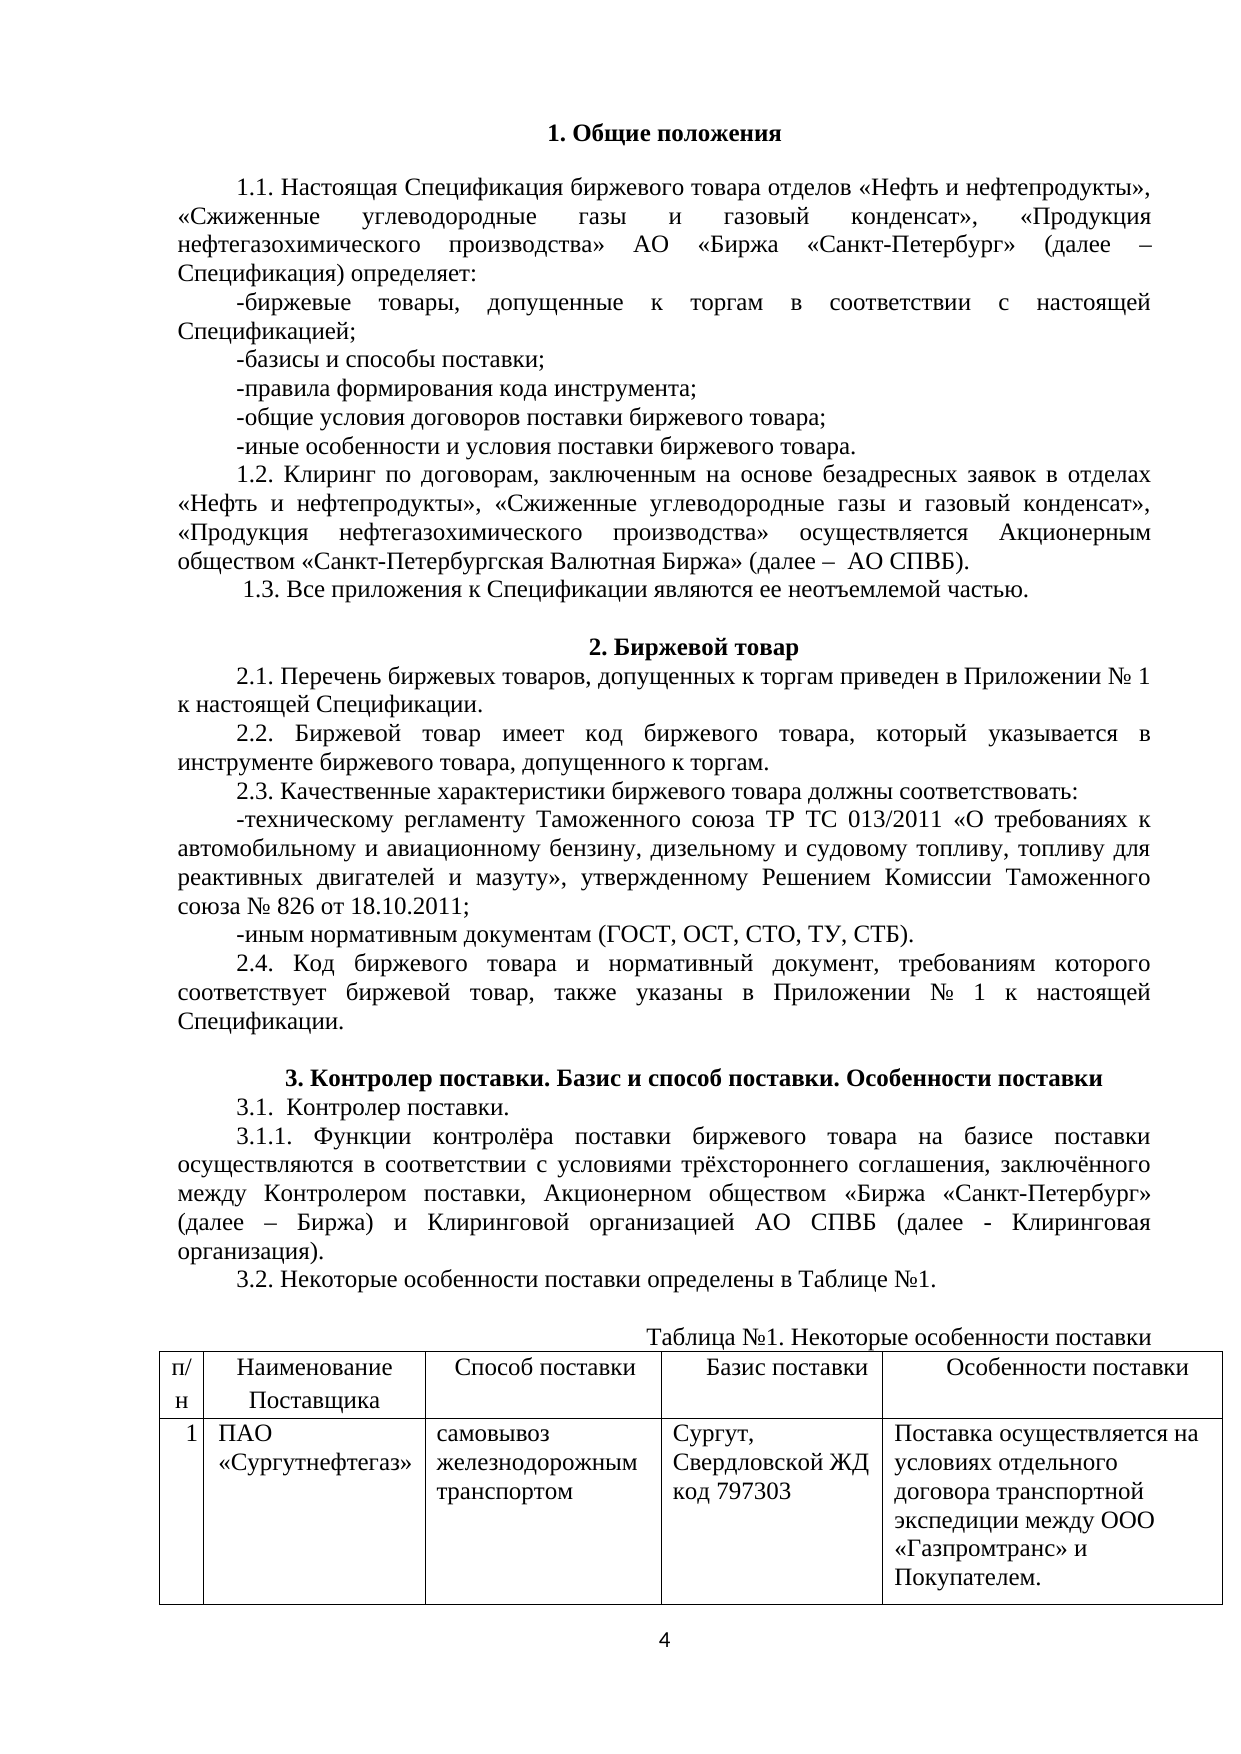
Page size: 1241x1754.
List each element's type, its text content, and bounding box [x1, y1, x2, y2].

table_header Наименование Поставщика [204, 1352, 425, 1417]
text -базисы и способы поставки; [177, 344, 1152, 373]
text 2.1. Перечень биржевых товаров, допущенных к торгам приведен в Приложении № 1 к настоящей Спецификации. [177, 661, 1152, 718]
text 1.2. Клиринг по договорам, заключенным на основе безадресных заявок в отделах «Нефть и нефтепродукты», «Сжиженные углеводородные газы и газовый конденсат», «Продукция нефтегазохимического производства» осуществляется Акционерным обществом «Санкт-Петербургская Валютная Биржа» (далее – АО СПВБ). [177, 459, 1152, 574]
table_cell [160, 1419, 203, 1603]
table_header Способ поставки [426, 1352, 661, 1417]
table_header Особенности поставки [883, 1352, 1222, 1417]
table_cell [204, 1419, 425, 1603]
text 3.1. Контролер поставки. [177, 1092, 1152, 1121]
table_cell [426, 1419, 661, 1603]
text 1.3. Все приложения к Спецификации являются ее неотъемлемой частью. [177, 574, 1152, 603]
text -техническому регламенту Таможенного союза ТР ТС 013/2011 «О требованиях к автомобильному и авиационному бензину, дизельному и судовому топливу, топливу для реактивных двигателей и мазуту», утвержденному Решением Комиссии Таможенного союза № 826 от 18.10.2011; [177, 804, 1152, 919]
table_cell Поставка осуществляется на условиях отдельного договора транспортной экспедиции между ООО «Газпромтранс» и Покупателем. [883, 1419, 1222, 1603]
table_header Базис поставки [662, 1352, 882, 1417]
table_header п/н [160, 1352, 203, 1417]
text 3.1.1. Функции контролёра поставки биржевого товара на базисе поставки осуществляются в соответствии с условиями трёхстороннего соглашения, заключённого между Контролером поставки, Акционерном обществом «Биржа «Санкт-Петербург» (далее – Биржа) и Клиринговой организацией АО СПВБ (далее - Клиринговая организация). [177, 1121, 1152, 1264]
text 3.2. Некоторые особенности поставки определены в Таблице №1. [177, 1264, 1152, 1293]
text 3. Контролер поставки. Базис и способ поставки. Особенности поставки [177, 1063, 1152, 1092]
table_cell Сургут, Свердловской ЖД код 797303 [662, 1419, 882, 1603]
text -иные особенности и условия поставки биржевого товара. [177, 431, 1152, 459]
text Таблица №1. Некоторые особенности поставки [177, 1322, 1152, 1351]
text -общие условия договоров поставки биржевого товара; [177, 402, 1152, 431]
text 2.2. Биржевой товар имеет код биржевого товара, который указывается в инструменте биржевого товара, допущенного к торгам. [177, 718, 1152, 776]
text -правила формирования кода инструмента; [177, 373, 1152, 402]
text -иным нормативным документам (ГОСТ, ОСТ, СТО, ТУ, СТБ). [177, 919, 1152, 948]
text -биржевые товары, допущенные к торгам в соответствии с настоящей Спецификацией; [177, 287, 1152, 344]
text 1. Общие положения [177, 118, 1152, 147]
text 1.1. Настоящая Спецификация биржевого товара отделов «Нефть и нефтепродукты», «Сжиженные углеводородные газы и газовый конденсат», «Продукция нефтегазохимического производства» АО «Биржа «Санкт-Петербург» (далее – Спецификация) определяет: [177, 172, 1152, 287]
text 2.3. Качественные характеристики биржевого товара должны соответствовать: [177, 776, 1152, 804]
text 2. Биржевой товар [177, 632, 1152, 661]
text 2.4. Код биржевого товара и нормативный документ, требованиям которого соответствует биржевой товар, также указаны в Приложении № 1 к настоящей Спецификации. [177, 948, 1152, 1034]
